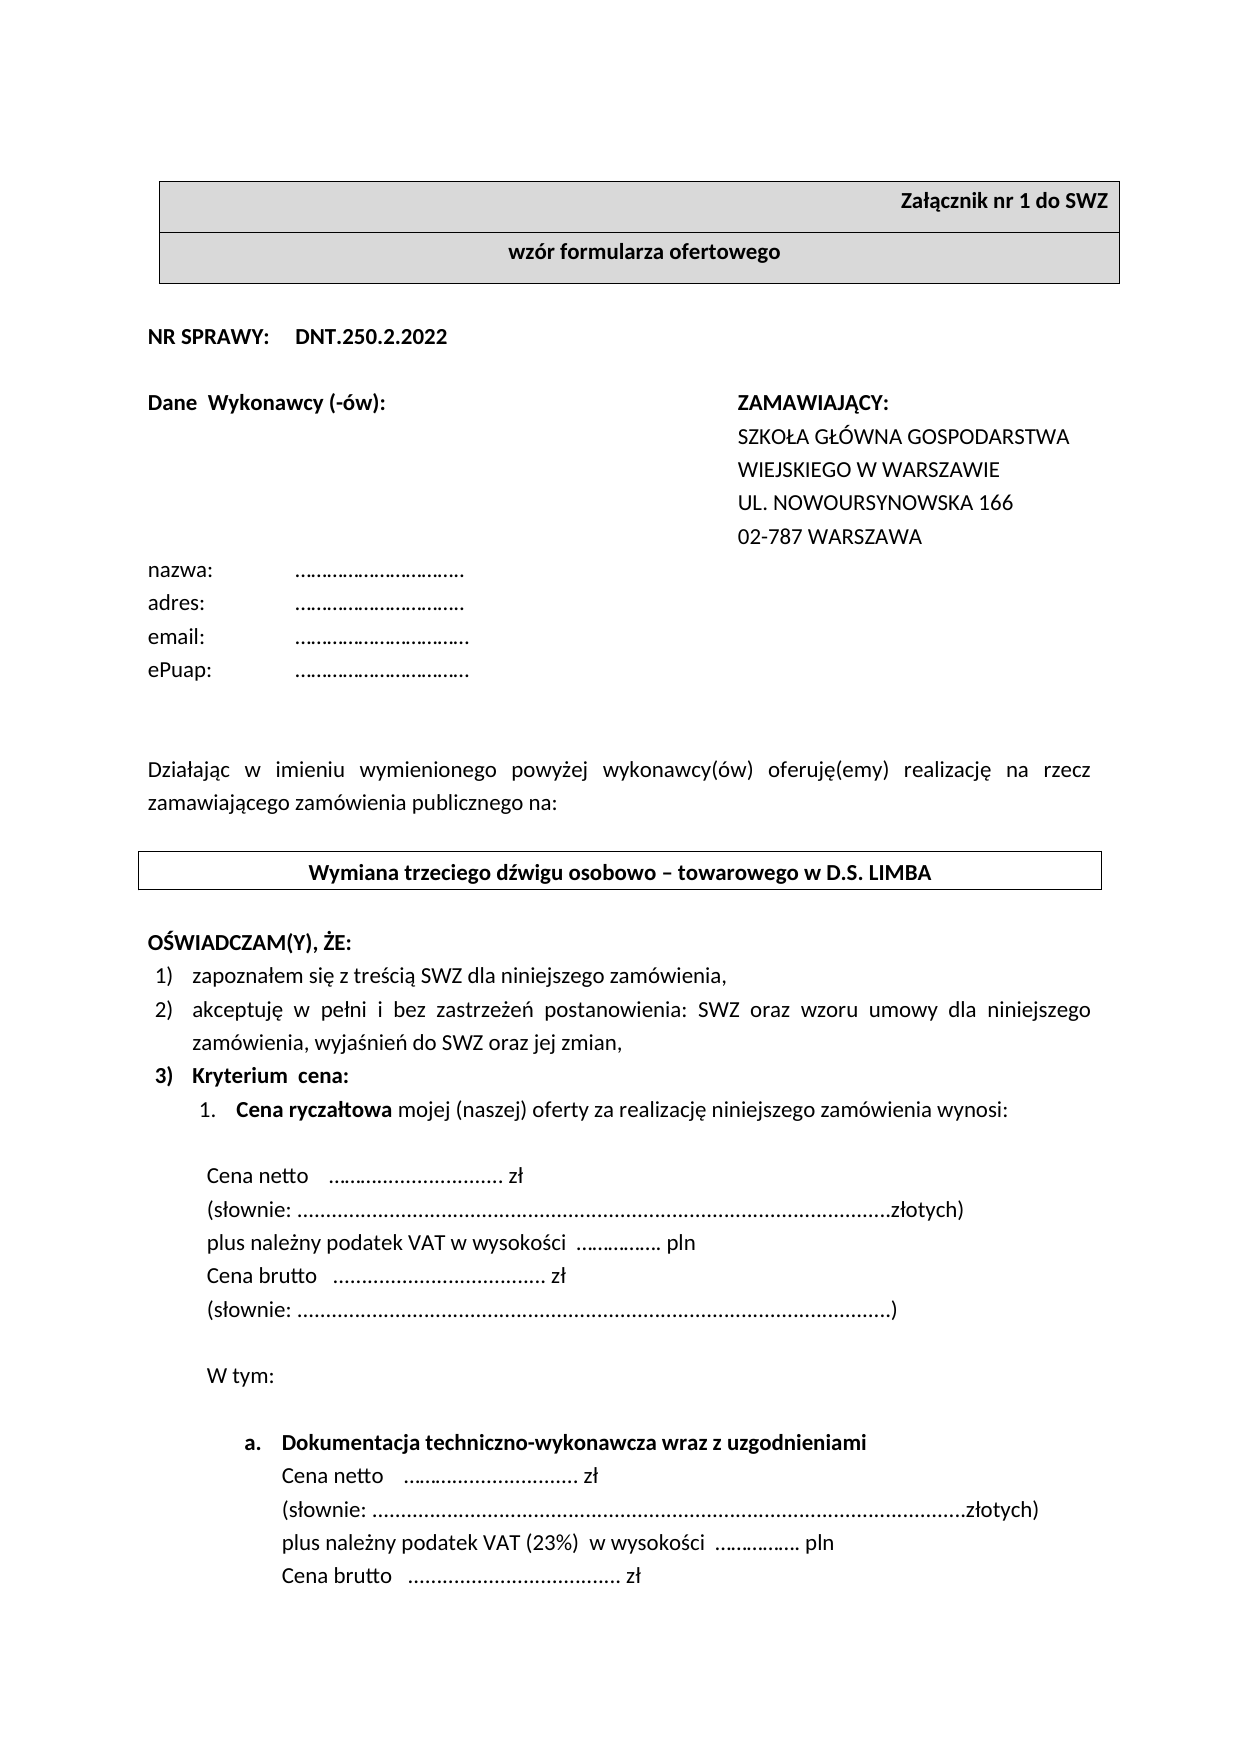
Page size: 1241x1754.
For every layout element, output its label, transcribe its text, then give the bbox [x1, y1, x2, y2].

text nazwa: ………………………….. [148, 551, 1093, 584]
text (słownie: .......................................................................................................złotych) [282, 1490, 1093, 1524]
text Działając w imieniu wymienionego powyżej wykonawcy(ów) oferuję(emy) realizację na rzecz zamawiającego zamówienia publicznego na: [148, 751, 1093, 817]
text SZKOŁA GŁÓWNA GOSPODARSTWA WIEJSKIEGO W WARSZAWIE [738, 417, 1093, 484]
text UL. NOWOURSYNOWSKA 166 [664, 484, 1093, 517]
list akceptuję w pełni i bez zastrzeżeń postanowienia: SWZ oraz wzoru umowy dla niniejszego zamówienia, wyjaśnień do SWZ oraz jej zmian, [154, 990, 1093, 1057]
table_header Załącznik nr 1 do SWZ [160, 182, 1119, 232]
list zapoznałem się z treścią SWZ dla niniejszego zamówienia, [154, 957, 1093, 990]
list Dokumentacja techniczno-wykonawcza wraz z uzgodnieniami [244, 1424, 1093, 1457]
text adres: ………………………….. [148, 584, 1093, 617]
text ePuap: …………………………… [148, 651, 1093, 684]
text Wymiana trzeciego dźwigu osobowo – towarowego w D.S. LIMBA [139, 852, 1101, 889]
text 02-787 WARSZAWA [148, 517, 1093, 551]
text Cena netto ………...................... zł [207, 1157, 1093, 1190]
text (słownie: .......................................................................................................) [207, 1290, 1093, 1324]
text plus należny podatek VAT w wysokości ……………. pln [207, 1224, 1093, 1257]
text NR SPRAWY: DNT.250.2.2022 [148, 317, 1093, 351]
text plus należny podatek VAT (23%) w wysokości ……………. pln [282, 1524, 1093, 1557]
text Cena netto ………...................... zł [282, 1457, 1093, 1490]
text (słownie: .......................................................................................................złotych) [207, 1190, 1093, 1224]
text OŚWIADCZAM(Y), ŻE: [148, 924, 1093, 957]
list Kryterium cena: [154, 1057, 1093, 1090]
list Cena ryczałtowa mojej (naszej) oferty za realizację niniejszego zamówienia wynosi: [199, 1090, 1093, 1124]
text email: …………………………… [148, 617, 1093, 651]
table_cell wzór formularza ofertowego [160, 233, 1119, 283]
text Dane Wykonawcy (-ów): ZAMAWIAJĄCY: [148, 384, 1093, 417]
text Cena brutto ..................................... zł [207, 1257, 1093, 1290]
text Cena brutto ..................................... zł [282, 1557, 1093, 1590]
text W tym: [207, 1357, 1093, 1390]
